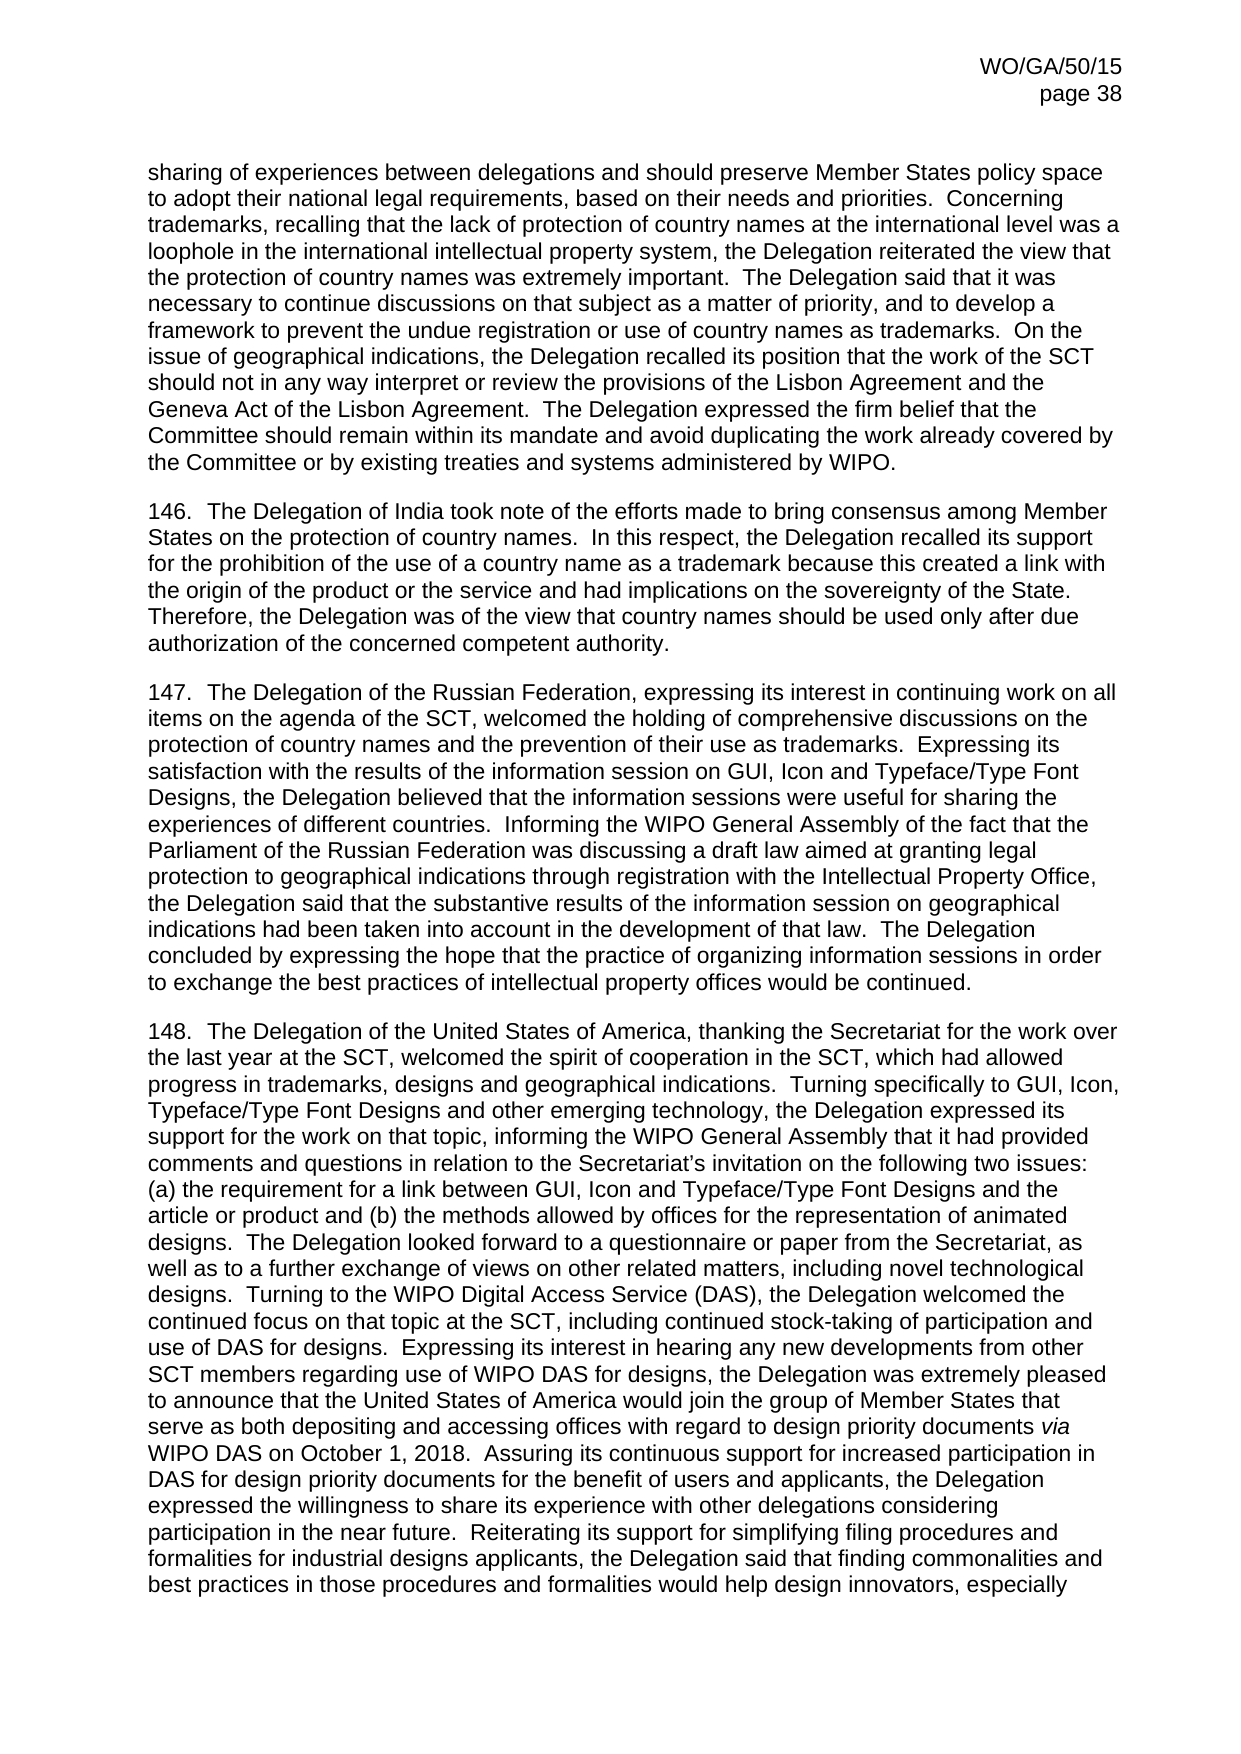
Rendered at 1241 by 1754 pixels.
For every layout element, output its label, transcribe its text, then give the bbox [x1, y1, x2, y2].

text The Delegation of the Russian Federation, expressing its interest in continuing work on all items on the agenda of the SCT, welcomed the holding of comprehensive discussions on the protection of country names and the prevention of their use as trademarks. Expressing its satisfaction with the results of the information session on GUI, Icon and Typeface/Type Font Designs, the Delegation believed that the information sessions were useful for sharing the experiences of different countries. Informing the WIPO General Assembly of the fact that the Parliament of the Russian Federation was discussing a draft law aimed at granting legal protection to geographical indications through registration with the Intellectual Property Office, the Delegation said that the substantive results of the information session on geographical indications had been taken into account in the development of that law. The Delegation concluded by expressing the hope that the practice of organizing information sessions in order to exchange the best practices of intellectual property offices would be continued. [148, 679, 1122, 995]
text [148, 1018, 1122, 1598]
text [148, 158, 1122, 475]
text The Delegation of India took note of the efforts made to bring consensus among Member States on the protection of country names. In this respect, the Delegation recalled its support for the prohibition of the use of a country name as a trademark because this created a link with the origin of the product or the service and had implications on the sovereignty of the State. Therefore, the Delegation was of the view that country names should be used only after due authorization of the concerned competent authority. [148, 498, 1122, 656]
